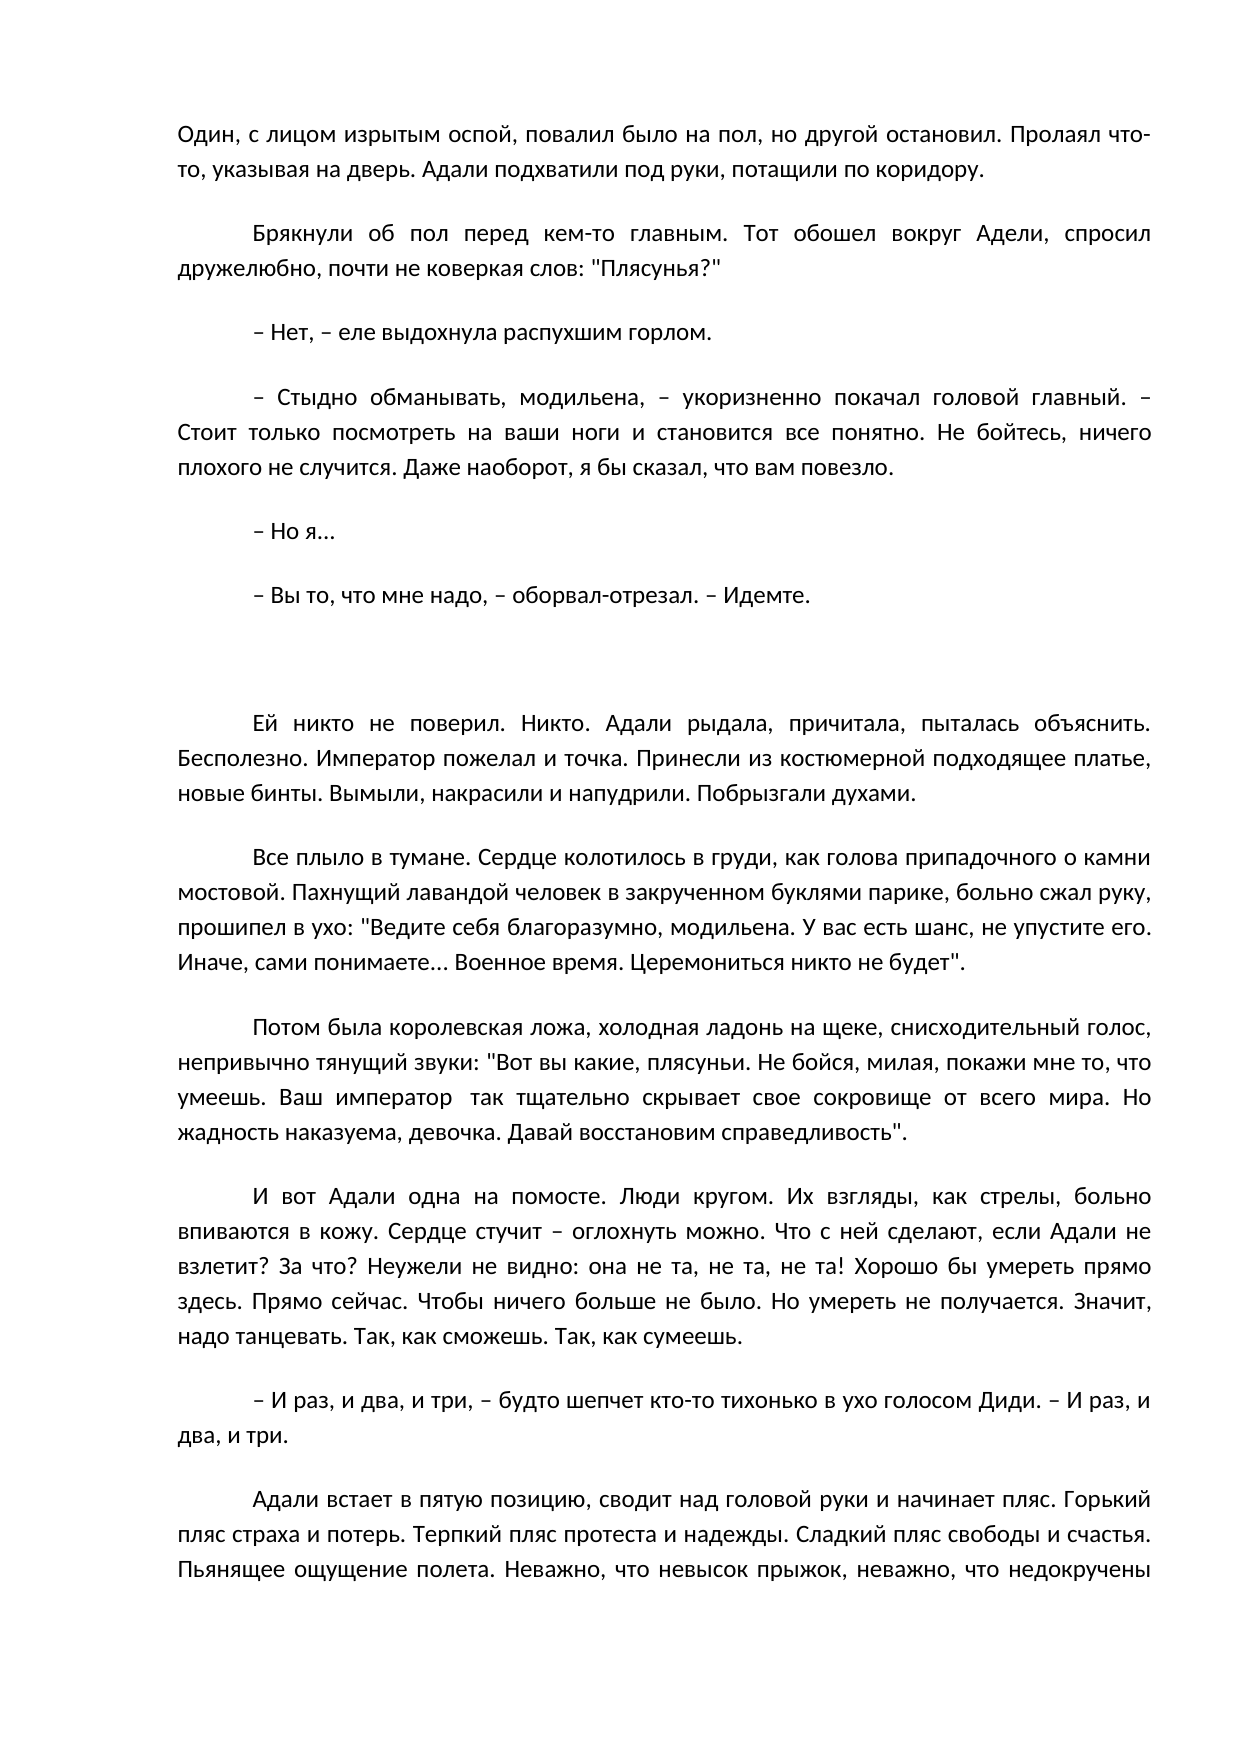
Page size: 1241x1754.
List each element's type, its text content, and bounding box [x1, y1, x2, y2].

text – Нет, – еле выдохнула распухшим горлом. [177, 316, 1152, 347]
text – И раз, и два, и три, – будто шепчет кто-то тихонько в ухо голосом Диди. – И раз, и два, и три. [177, 1384, 1152, 1449]
text – Стыдно обманывать, модильена, – укоризненно покачал головой главный. – Стоит только посмотреть на ваши ноги и становится все понятно. Не бойтесь, ничего плохого не случится. Даже наоборот, я бы сказал, что вам повезло. [177, 381, 1152, 481]
text Все плыло в тумане. Сердце колотилось в груди, как голова припадочного о камни мостовой. Пахнущий лавандой человек в закрученном буклями парике, больно сжал руку, прошипел в ухо: "Ведите себя благоразумно, модильена. У вас есть шанс, не упустите его. Иначе, сами понимаете... Военное время. Церемониться никто не будет". [177, 841, 1152, 977]
text – Вы то, что мне надо, – оборвал-отрезал. – Идемте. [177, 579, 1152, 609]
text И вот Адали одна на помосте. Люди кругом. Их взгляды, как стрелы, больно впиваются в кожу. Сердце стучит – оглохнуть можно. Что с ней сделают, если Адали не взлетит? За что? Неужели не видно: она не та, не та, не та! Хорошо бы умереть прямо здесь. Прямо сейчас. Чтобы ничего больше не было. Но умереть не получается. Значит, надо танцевать. Так, как сможешь. Так, как сумеешь. [177, 1180, 1152, 1350]
text Потом была королевская ложа, холодная ладонь на щеке, снисходительный голос, непривычно тянущий звуки: "Вот вы какие, плясуньи. Не бойся, милая, покажи мне то, что умеешь. Ваш император так тщательно скрывает свое сокровище от всего мира. Но жадность наказуема, девочка. Давай восстановим справедливость". [177, 1011, 1152, 1146]
text – Но я... [177, 515, 1152, 545]
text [177, 1483, 1152, 1584]
text Ей никто не поверил. Никто. Адали рыдала, причитала, пыталась объяснить. Бесполезно. Император пожелал и точка. Принесли из костюмерной подходящее платье, новые бинты. Вымыли, накрасили и напудрили. Побрызгали духами. [177, 707, 1152, 808]
text Брякнули об пол перед кем-то главным. Тот обошел вокруг Адели, спросил дружелюбно, почти не кoверкая слов: "Плясунья?" [177, 217, 1152, 283]
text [177, 118, 1152, 184]
